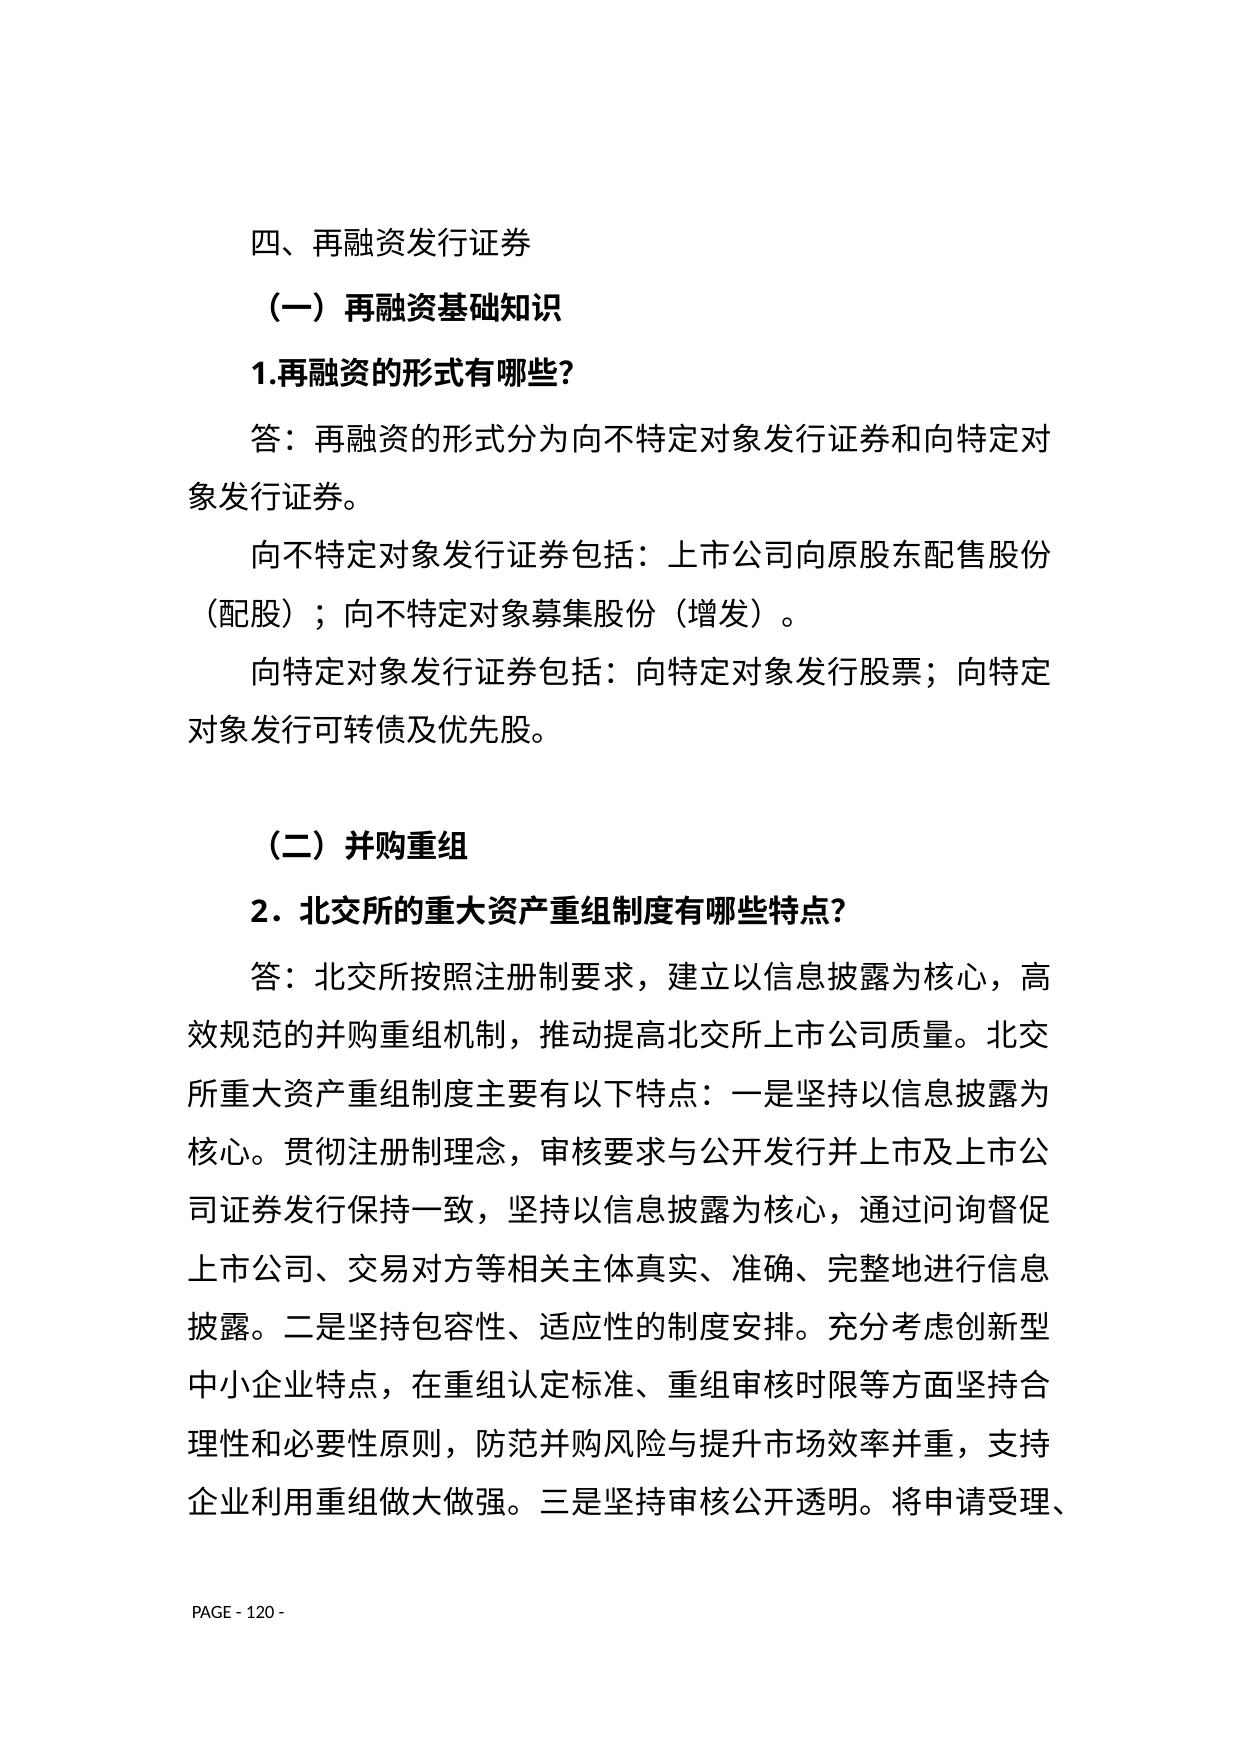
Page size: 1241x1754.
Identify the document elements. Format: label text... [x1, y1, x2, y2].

text 1.再融资的形式有哪些？ [187, 338, 1053, 403]
list （一）再融资基础知识 [187, 273, 1053, 338]
text 向特定对象发行证券包括：向特定对象发行股票；向特定对象发行可转债及优先股。 [187, 637, 1053, 753]
list （二）并购重组 [187, 812, 1053, 877]
text 向不特定对象发行证券包括：上市公司向原股东配售股份（配股）；向不特定对象募集股份（增发）。 [187, 520, 1053, 637]
text 答：再融资的形式分为向不特定对象发行证券和向特定对象发行证券。 [187, 403, 1053, 520]
text 四、再融资发行证券 [187, 208, 1053, 273]
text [187, 942, 1053, 1525]
text 2．北交所的重大资产重组制度有哪些特点？ [187, 877, 1053, 942]
